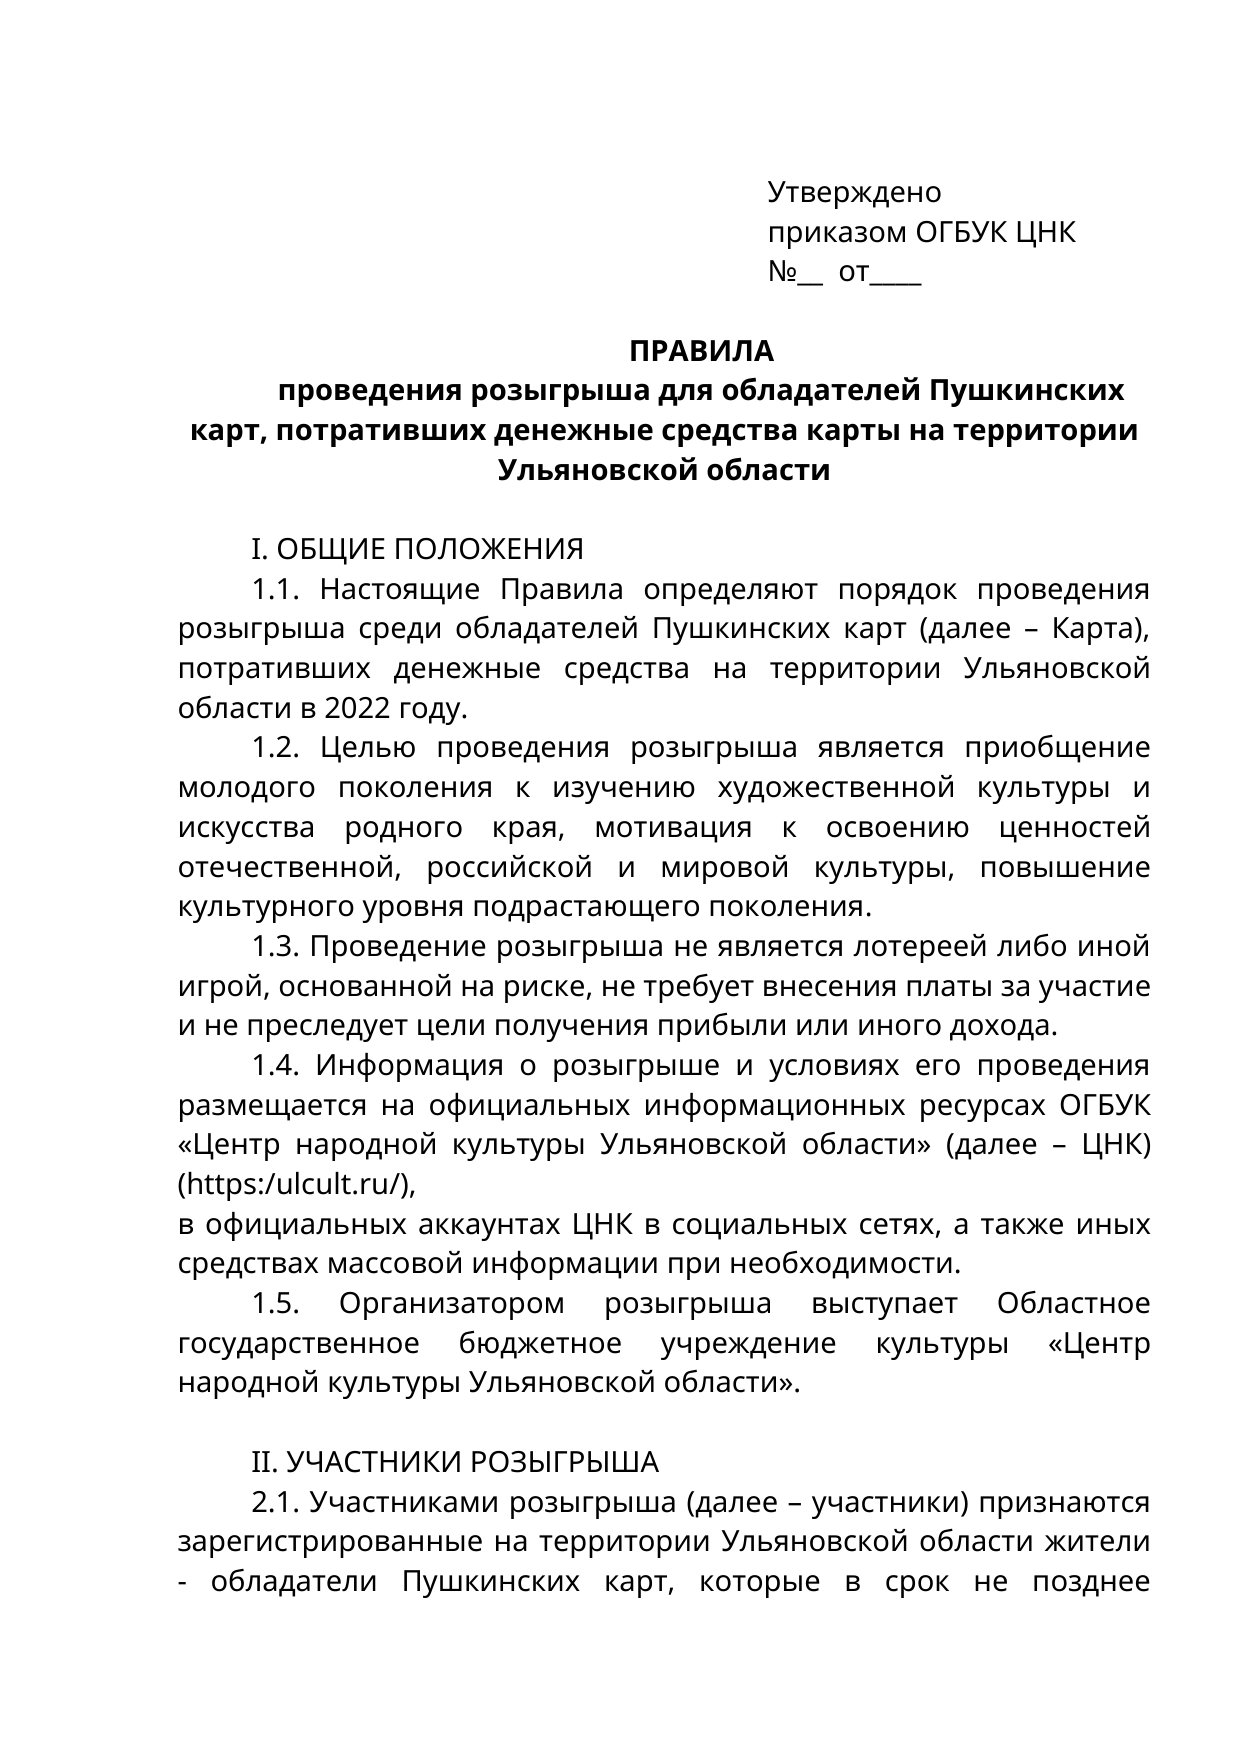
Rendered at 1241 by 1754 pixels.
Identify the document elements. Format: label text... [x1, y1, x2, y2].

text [177, 1481, 1152, 1600]
text Утверждено [693, 171, 1152, 211]
text проведения розыгрыша для обладателей Пушкинских карт, потративших денежные средства карты на территории Ульяновской области [177, 369, 1152, 489]
text 1.2. Целью проведения розыгрыша является приобщение молодого поколения к изучению художественной культуры и искусства родного края, мотивация к освоению ценностей отечественной, российской и мировой культуры, повышение культурного уровня подрастающего поколения. [177, 727, 1152, 925]
text №__ от____ [177, 251, 1152, 290]
text I. ОБЩИЕ ПОЛОЖЕНИЯ [177, 528, 1152, 568]
text II. УЧАСТНИКИ РОЗЫГРЫША [177, 1441, 1152, 1481]
text ПРАВИЛА [177, 330, 1152, 369]
text 1.3. Проведение розыгрыша не является лотереей либо иной игрой, основанной на риске, не требует внесения платы за участие и не преследует цели получения прибыли или иного дохода. [177, 925, 1152, 1044]
text 1.1. Настоящие Правила определяют порядок проведения розыгрыша среди обладателей Пушкинских карт (далее – Карта), потративших денежные средства на территории Ульяновской области в 2022 году. [177, 568, 1152, 727]
text 1.4. Информация о розыгрыше и условиях его проведения размещается на официальных информационных ресурсах ОГБУК «Центр народной культуры Ульяновской области» (далее – ЦНК) (https:/ulcult.ru/), в официальных аккаунтах ЦНК в социальных сетях, а также иных средствах массовой информации при необходимости. [177, 1044, 1152, 1282]
text приказом ОГБУК ЦНК [177, 211, 1152, 251]
text 1.5. Организатором розыгрыша выступает Областное государственное бюджетное учреждение культуры «Центр народной культуры Ульяновской области». [177, 1282, 1152, 1401]
